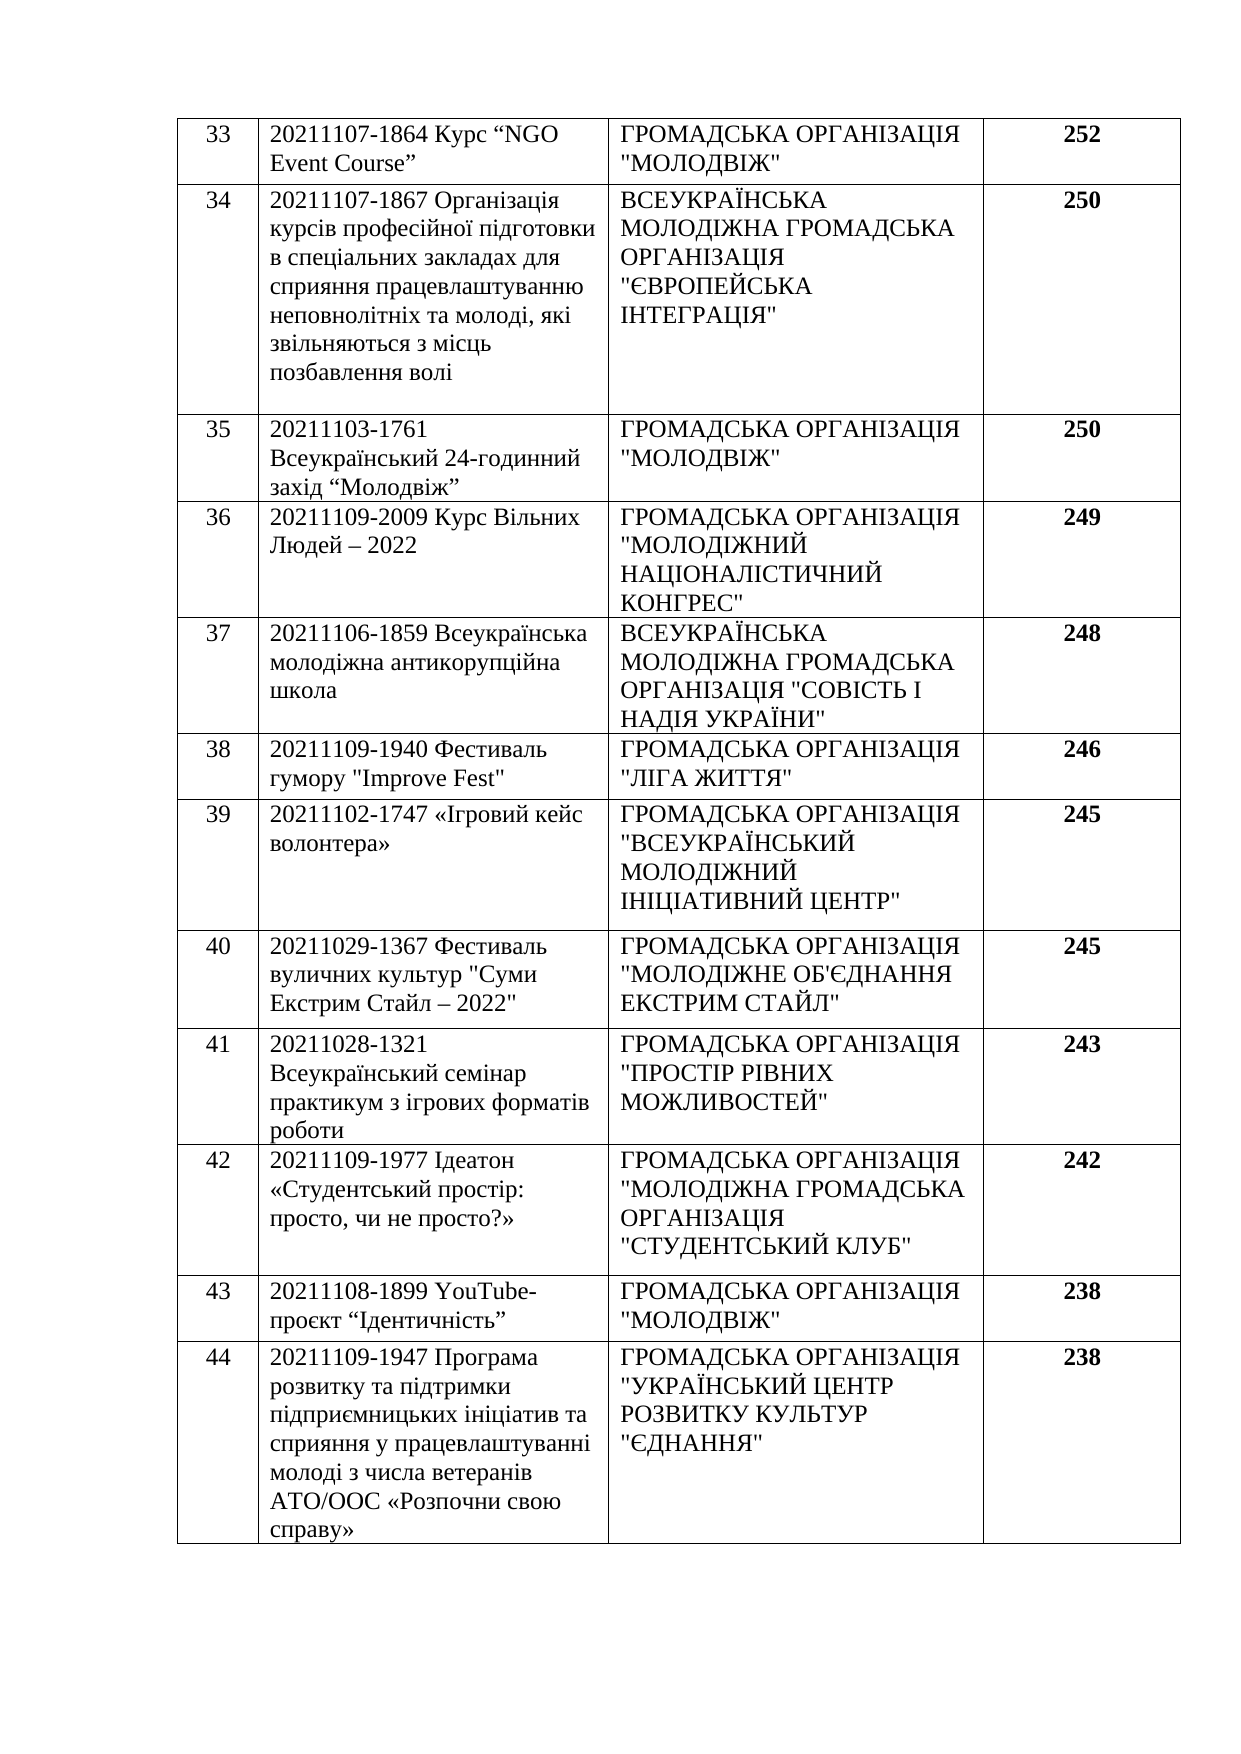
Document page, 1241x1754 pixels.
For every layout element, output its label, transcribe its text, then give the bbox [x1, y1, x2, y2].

table_cell 249 [984, 502, 1180, 617]
table_cell 248 [984, 618, 1180, 733]
table_cell 245 [984, 800, 1180, 930]
table_cell 20211029-1367 Фестиваль вуличних культур "Суми Екстрим Стайл – 2022" [259, 931, 608, 1028]
table_cell 20211109-1940 Фестиваль гумору "Improve Fest" [259, 734, 608, 798]
table_cell 42 [178, 1145, 258, 1275]
table_cell 20211109-1947 Програма розвитку та підтримки підприємницьких ініціатив та сприяння у працевлаштуванні молоді з числа ветеранів АТО/ООС «Розпочни свою справу» [259, 1342, 608, 1543]
table_cell 245 [984, 931, 1180, 1028]
table_cell ГРОМАДСЬКА ОРГАНІЗАЦІЯ "МОЛОДВІЖ" [609, 415, 983, 501]
table_cell 20211107-1867 Організація курсів професійної підготовки в спеціальних закладах для сприяння працевлаштуванню неповнолітніх та молоді, які звільняються з місць позбавлення волі [259, 185, 608, 413]
table_cell 34 [178, 185, 258, 413]
table_cell ГРОМАДСЬКА ОРГАНІЗАЦІЯ "МОЛОДВІЖ" [609, 119, 983, 184]
table_cell 238 [984, 1342, 1180, 1543]
table_cell ВСЕУКРАЇНСЬКА МОЛОДІЖНА ГРОМАДСЬКА ОРГАНІЗАЦІЯ "ЄВРОПЕЙСЬКА ІНТЕГРАЦІЯ" [609, 185, 983, 413]
table_cell 20211109-1977 Ідеатон «Студентський простір: просто, чи не просто?» [259, 1145, 608, 1275]
table_cell 20211102-1747 «Ігровий кейс волонтера» [259, 800, 608, 930]
table_cell 36 [178, 502, 258, 617]
table_cell 35 [178, 415, 258, 501]
table_cell 20211103-1761 Всеукраїнський 24-годинний захід “Молодвіж” [259, 415, 608, 501]
table_cell 33 [178, 119, 258, 184]
table_cell 20211106-1859 Всеукраїнська молодіжна антикорупційна школа [259, 618, 608, 733]
table_cell 37 [178, 618, 258, 733]
table_cell ГРОМАДСЬКА ОРГАНІЗАЦІЯ "МОЛОДВІЖ" [609, 1276, 983, 1341]
table_cell 20211028-1321 Всеукраїнський семінар практикум з ігрових форматів роботи [259, 1029, 608, 1144]
table_cell 252 [984, 119, 1180, 184]
table_cell 242 [984, 1145, 1180, 1275]
table_cell 20211107-1864 Курс “NGO Event Course” [259, 119, 608, 184]
table_cell 243 [984, 1029, 1180, 1144]
table_cell 43 [178, 1276, 258, 1341]
table_cell 250 [984, 415, 1180, 501]
table_cell 246 [984, 734, 1180, 798]
table_cell ГРОМАДСЬКА ОРГАНІЗАЦІЯ "ЛІГА ЖИТТЯ" [609, 734, 983, 798]
table_cell ГРОМАДСЬКА ОРГАНІЗАЦІЯ "МОЛОДІЖНА ГРОМАДСЬКА ОРГАНІЗАЦІЯ "СТУДЕНТСЬКИЙ КЛУБ" [609, 1145, 983, 1275]
table_cell 20211109-2009 Курс Вільних Людей – 2022 [259, 502, 608, 617]
table_cell 39 [178, 800, 258, 930]
table_cell 250 [984, 185, 1180, 413]
table_cell ГРОМАДСЬКА ОРГАНІЗАЦІЯ "ВСЕУКРАЇНСЬКИЙ МОЛОДІЖНИЙ ІНІЦІАТИВНИЙ ЦЕНТР" [609, 800, 983, 930]
table_cell 40 [178, 931, 258, 1028]
table_cell ГРОМАДСЬКА ОРГАНІЗАЦІЯ "МОЛОДІЖНЕ ОБ'ЄДНАННЯ ЕКСТРИМ СТАЙЛ" [609, 931, 983, 1028]
table_cell ГРОМАДСЬКА ОРГАНІЗАЦІЯ "МОЛОДІЖНИЙ НАЦІОНАЛІСТИЧНИЙ КОНГРЕС" [609, 502, 983, 617]
table_cell ГРОМАДСЬКА ОРГАНІЗАЦІЯ "ПРОСТІР РІВНИХ МОЖЛИВОСТЕЙ" [609, 1029, 983, 1144]
table_cell 20211108-1899 YouTube-проєкт “Ідентичність” [259, 1276, 608, 1341]
table_cell ГРОМАДСЬКА ОРГАНІЗАЦІЯ "УКРАЇНСЬКИЙ ЦЕНТР РОЗВИТКУ КУЛЬТУР "ЄДНАННЯ" [609, 1342, 983, 1543]
table_cell 38 [178, 734, 258, 798]
table_cell ВСЕУКРАЇНСЬКА МОЛОДІЖНА ГРОМАДСЬКА ОРГАНІЗАЦІЯ "СОВІСТЬ І НАДІЯ УКРАЇНИ" [609, 618, 983, 733]
table_cell 41 [178, 1029, 258, 1144]
table_cell 44 [178, 1342, 258, 1543]
table_cell 238 [984, 1276, 1180, 1341]
